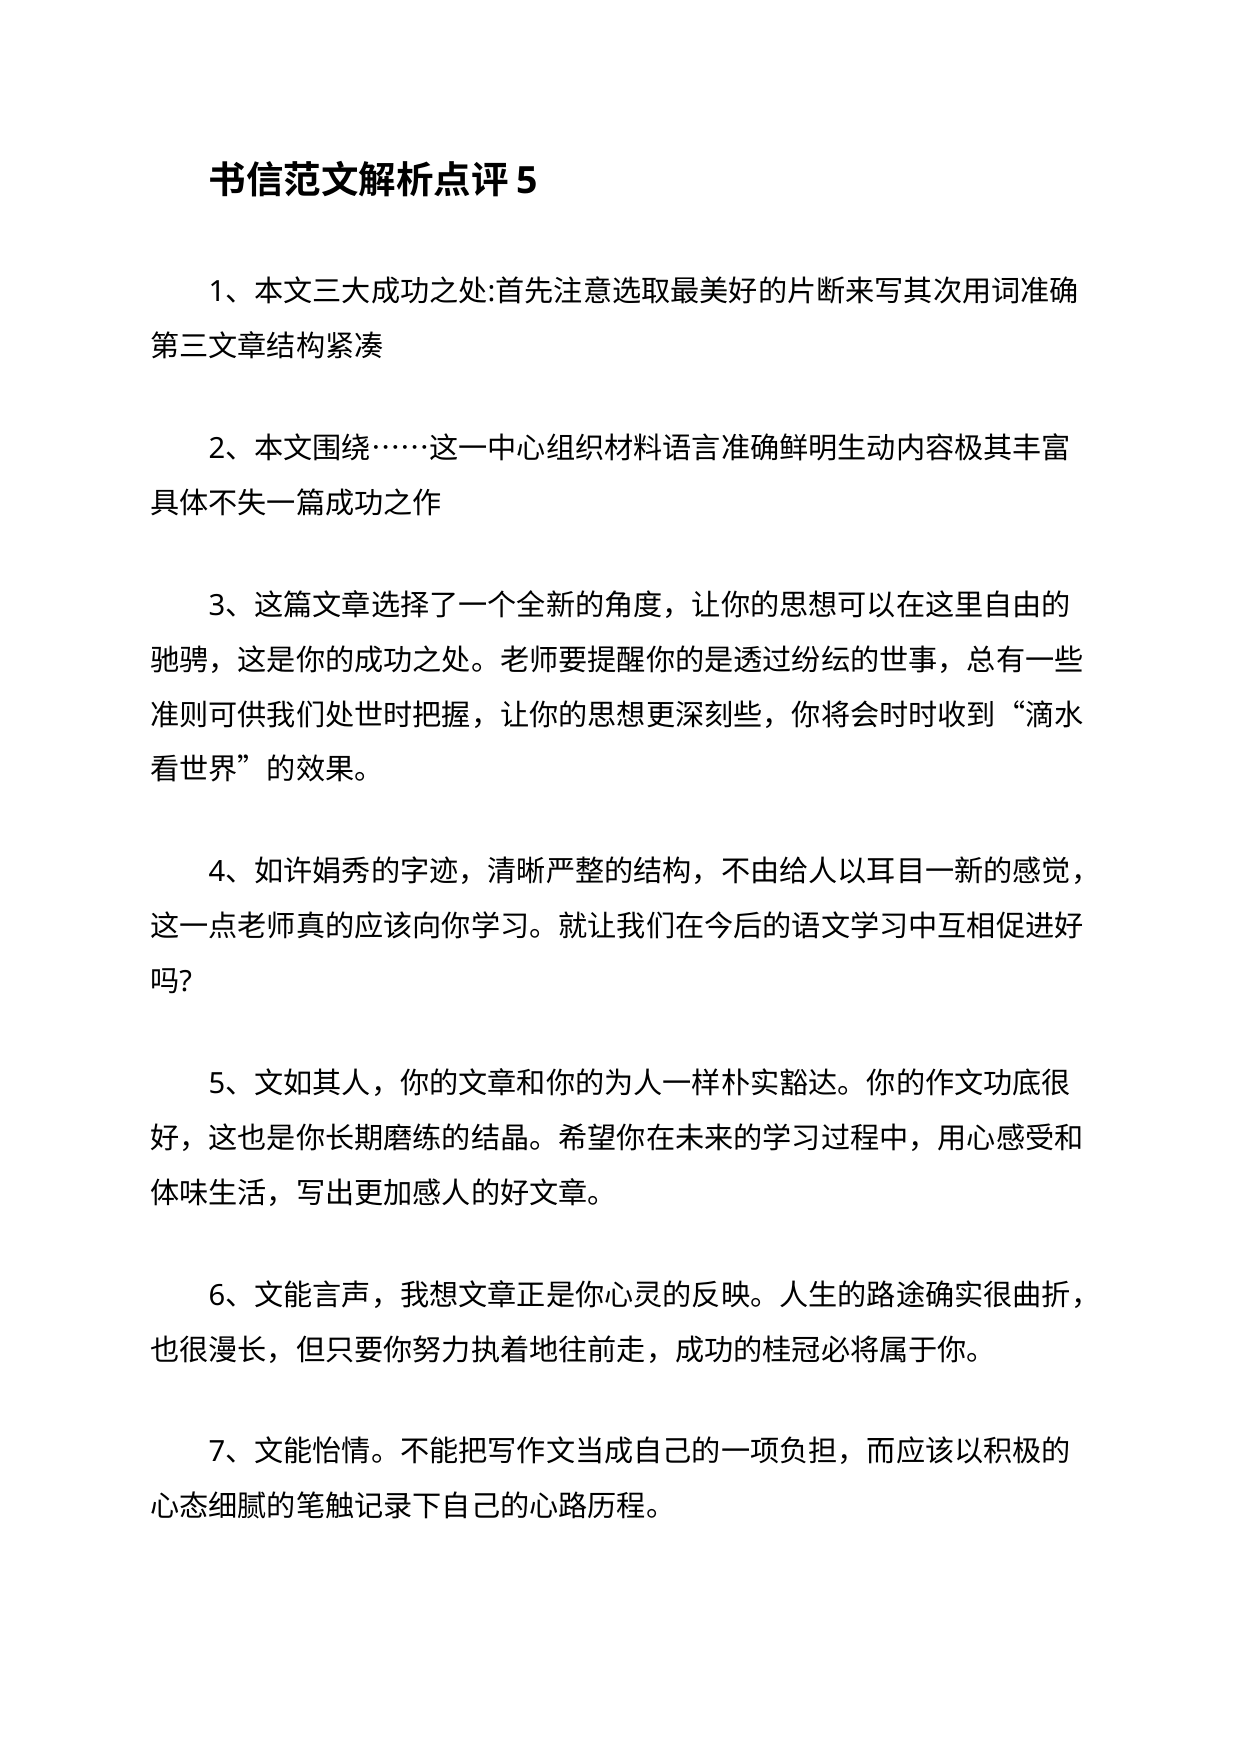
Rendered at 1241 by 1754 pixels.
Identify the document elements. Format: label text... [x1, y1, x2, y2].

text 5、文如其人，你的文章和你的为人一样朴实豁达。你的作文功底很好，这也是你长期磨练的结晶。希望你在未来的学习过程中，用心感受和体味生活，写出更加感人的好文章。 [150, 1059, 1090, 1212]
text 书信范文解析点评5 [150, 150, 1090, 204]
text 1、本文三大成功之处:首先注意选取最美好的片断来写其次用词准确第三文章结构紧凑 [150, 268, 1090, 365]
text 4、如许娟秀的字迹，清晰严整的结构，不由给人以耳目一新的感觉，这一点老师真的应该向你学习。就让我们在今后的语文学习中互相促进好吗? [150, 848, 1090, 1000]
text 6、文能言声，我想文章正是你心灵的反映。人生的路途确实很曲折，也很漫长，但只要你努力执着地往前走，成功的桂冠必将属于你。 [150, 1271, 1090, 1368]
text 3、这篇文章选择了一个全新的角度，让你的思想可以在这里自由的驰骋，这是你的成功之处。老师要提醒你的是透过纷纭的世事，总有一些准则可供我们处世时把握，让你的思想更深刻些，你将会时时收到“滴水看世界”的效果。 [150, 581, 1090, 788]
text 2、本文围绕……这一中心组织材料语言准确鲜明生动内容极其丰富具体不失一篇成功之作 [150, 424, 1090, 522]
text 7、文能怡情。不能把写作文当成自己的一项负担，而应该以积极的心态细腻的笔触记录下自己的心路历程。 [150, 1428, 1090, 1525]
